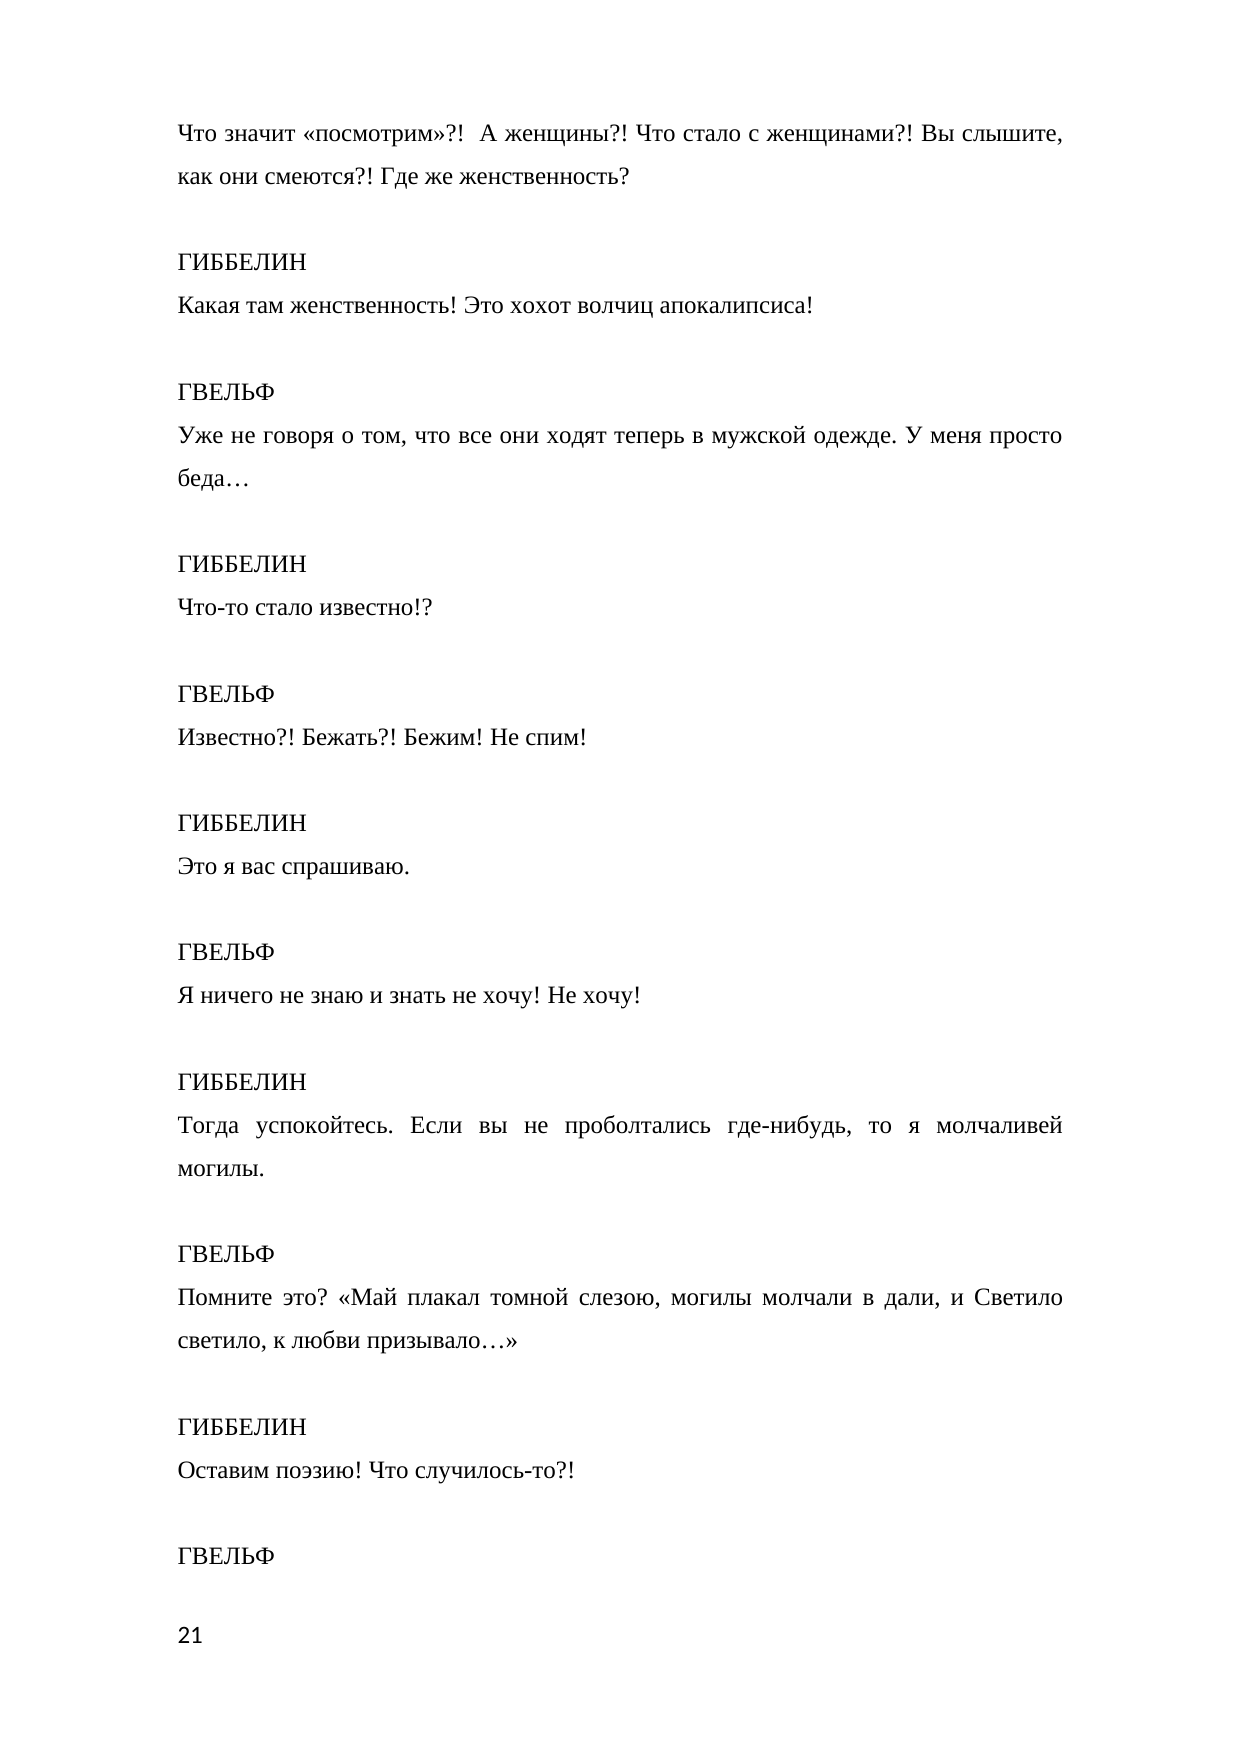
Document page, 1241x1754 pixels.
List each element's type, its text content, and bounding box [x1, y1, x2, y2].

text Известно?! Бежать?! Бежим! Не спим! [177, 722, 1064, 751]
text Это я вас спрашиваю. [177, 851, 1064, 880]
text Оставим поэзию! Что случилось-то?! [177, 1455, 1064, 1484]
text Помните это? «Май плакал томной слезою, могилы молчали в дали, и Светило светило, к любви призывало…» [177, 1282, 1064, 1354]
text ГИББЕЛИН [177, 1067, 1064, 1096]
text Уже не говоря о том, что все они ходят теперь в мужской одежде. У меня просто беда… [177, 420, 1064, 492]
text Какая там женственность! Это хохот волчиц апокалипсиса! [177, 291, 1064, 319]
text Тогда успокойтесь. Если вы не проболтались где-нибудь, то я молчаливей могилы. [177, 1110, 1064, 1182]
text ГИББЕЛИН [177, 247, 1064, 276]
text ГВЕЛЬФ [177, 377, 1064, 406]
text ГВЕЛЬФ [177, 679, 1064, 707]
text ГВЕЛЬФ [177, 1541, 1064, 1570]
text ГИББЕЛИН [177, 1412, 1064, 1441]
text Я ничего не знаю и знать не хочу! Не хочу! [177, 981, 1064, 1009]
text Что-то стало известно!? [177, 592, 1064, 621]
text ГИББЕЛИН [177, 549, 1064, 578]
text ГИББЕЛИН [177, 808, 1064, 837]
text Что значит «посмотрим»?! А женщины?! Что стало с женщинами?! Вы слышите, как они смеются?! Где же женственность? [177, 118, 1064, 190]
text ГВЕЛЬФ [177, 937, 1064, 966]
text ГВЕЛЬФ [177, 1239, 1064, 1268]
